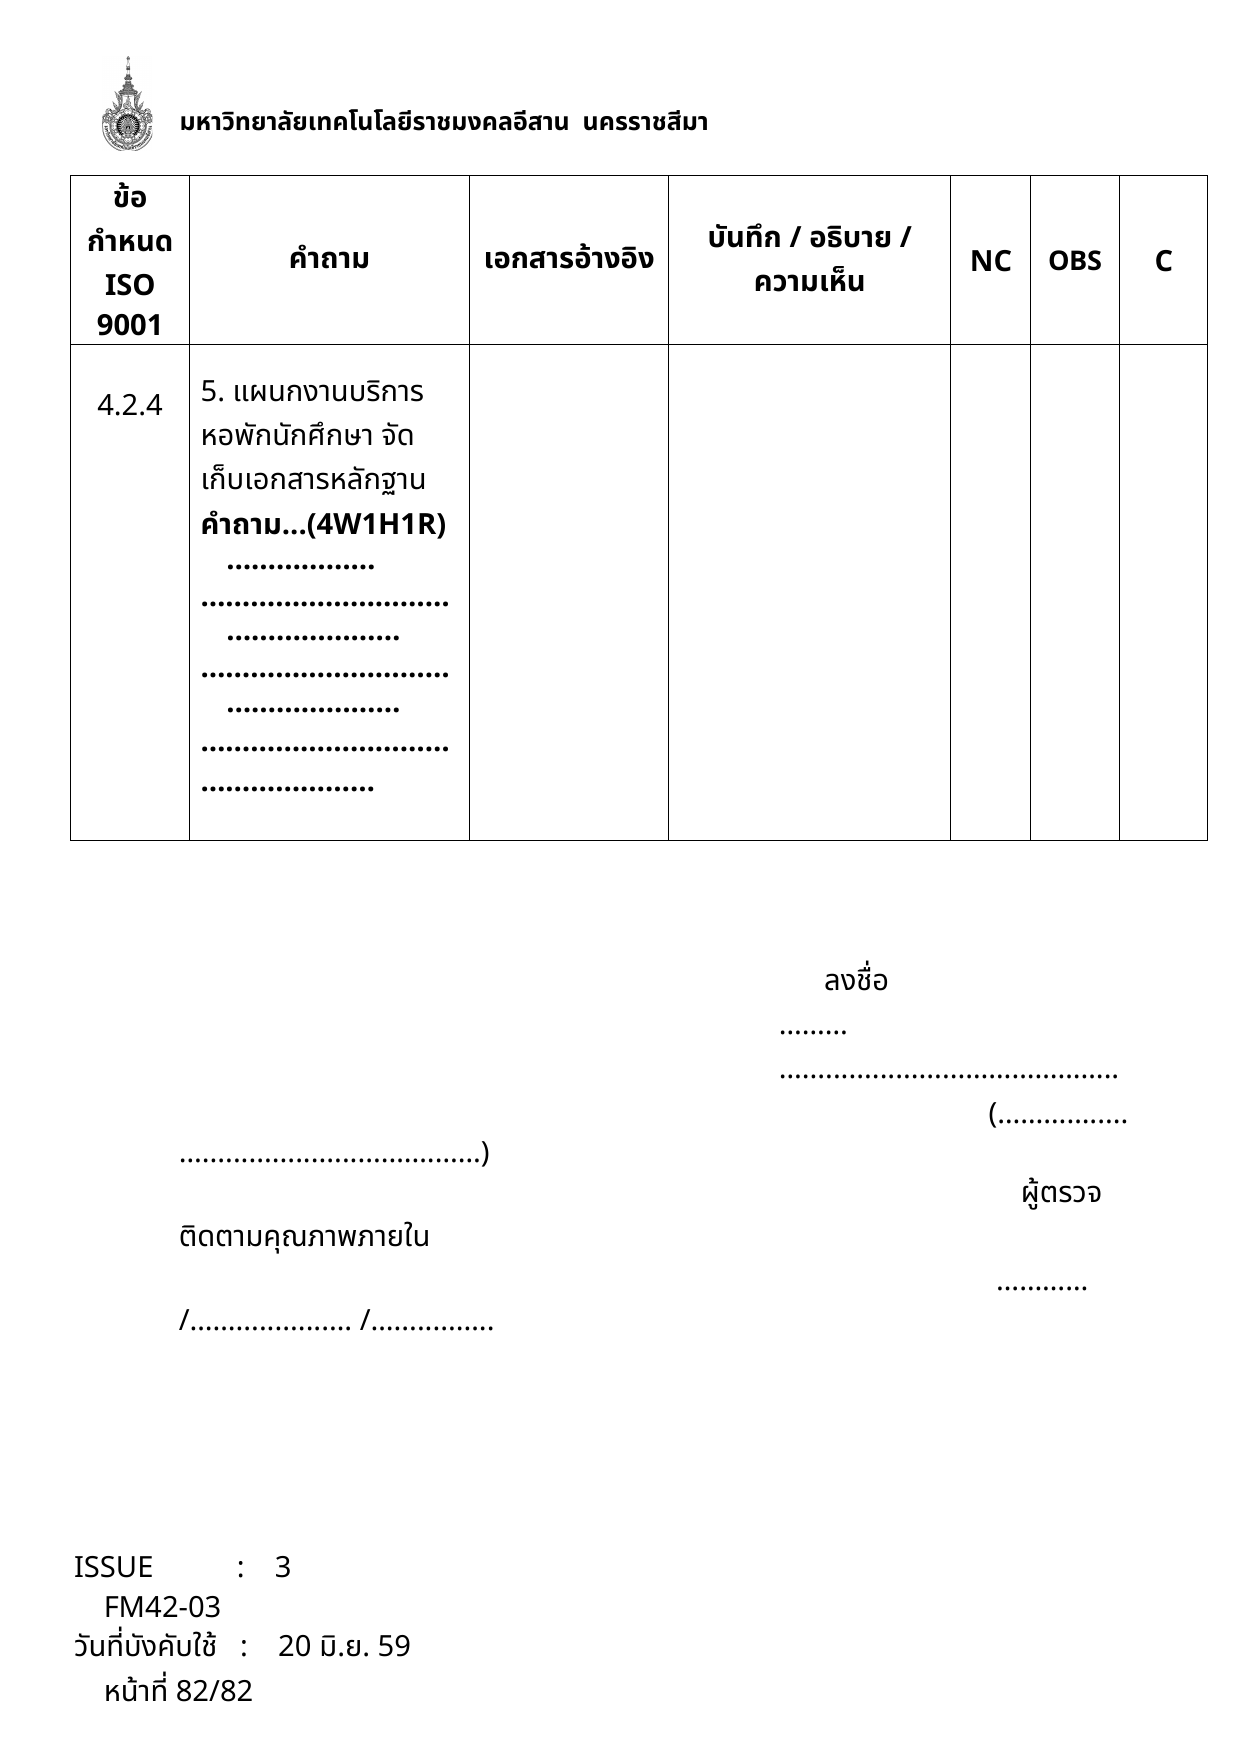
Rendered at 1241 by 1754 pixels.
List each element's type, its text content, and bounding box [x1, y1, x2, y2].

table_cell [1031, 345, 1119, 839]
picture [102, 56, 153, 151]
text ลงชื่อ ………….....................……………….. [778, 960, 1181, 1092]
table_header ข้อกำหนด ISO 9001 [71, 176, 189, 344]
table_header เอกสารอ้างอิง [470, 176, 668, 344]
table_header C [1120, 176, 1207, 344]
table_header NC [951, 176, 1030, 344]
table_cell [951, 345, 1030, 839]
table_header OBS [1031, 176, 1119, 344]
text ………… /……............… /….........…. [178, 1259, 1181, 1339]
table_cell 5. แผนกงานบริการหอพักนักศึกษา จัดเก็บเอกสารหลักฐาน คำถาม...(4W1H1R)……………… …………………………………………… …………………………………………… …………………………………………… [190, 345, 469, 839]
table_cell 4.2.4 [71, 345, 189, 839]
text (………….....…........................…………) [178, 1092, 1181, 1171]
table_cell [470, 345, 668, 839]
table_header บันทึก / อธิบาย / ความเห็น [669, 176, 950, 344]
table_cell [669, 345, 950, 839]
text ผู้ตรวจติดตามคุณภาพภายใน [178, 1171, 1181, 1259]
table_cell [1120, 345, 1207, 839]
table_header คำถาม [190, 176, 469, 344]
